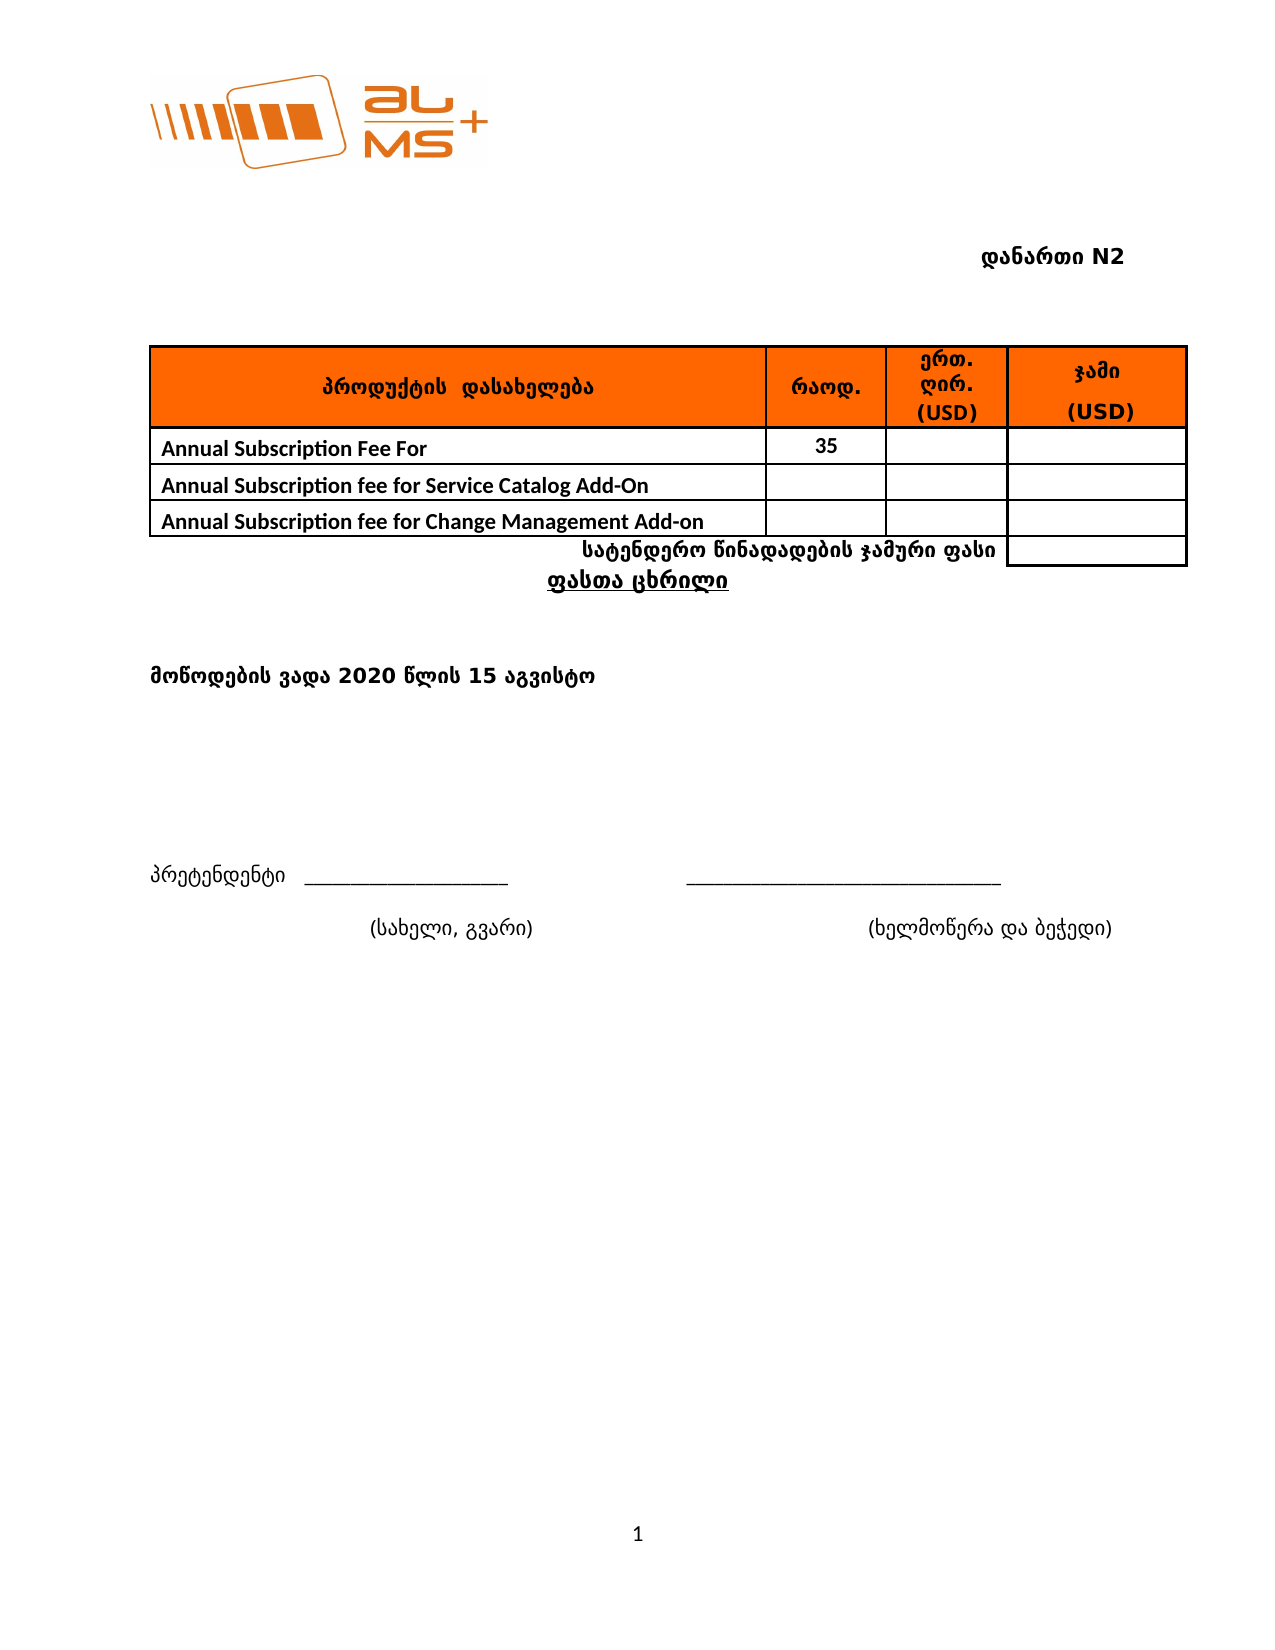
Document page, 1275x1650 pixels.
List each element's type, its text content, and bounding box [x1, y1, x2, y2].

table_cell Annual Subscription Fee For [151, 429, 765, 463]
table_header ჯამი [1009, 348, 1185, 396]
text ფასთა ცხრილი [150, 567, 1125, 593]
table_header პროდუქტის დასახელება [151, 348, 765, 426]
table_cell [1009, 429, 1185, 463]
table_cell [1009, 501, 1185, 535]
table_cell (USD) [1009, 396, 1185, 426]
table_cell 35 [767, 429, 885, 463]
table_cell [1009, 537, 1185, 564]
table_cell [887, 429, 1006, 463]
text (სახელი, გვარი) (ხელმოწერა და ბეჭედი) [150, 913, 1125, 942]
table_header რაოდ. [767, 348, 885, 426]
table_cell [1009, 465, 1185, 499]
table_header ერთ. ღირ. [887, 348, 1006, 396]
text მოწოდების ვადა 2020 წლის 15 აგვისტო [150, 664, 1125, 688]
table_cell [767, 465, 885, 499]
table_cell Annual Subscription fee for Service Catalog Add-On [151, 465, 765, 499]
text დანართი N2 [150, 244, 1125, 269]
table_cell [887, 465, 1006, 499]
table_cell Annual Subscription fee for Change Management Add-on [151, 501, 765, 535]
table_cell [767, 501, 885, 535]
table_cell [887, 501, 1006, 535]
table_cell სატენდერო წინადადების ჯამური ფასი [150, 537, 1006, 564]
picture [150, 75, 488, 169]
text პრეტენდენტი ______________________ __________________________________ [150, 860, 1125, 888]
table_cell (USD) [887, 396, 1006, 426]
